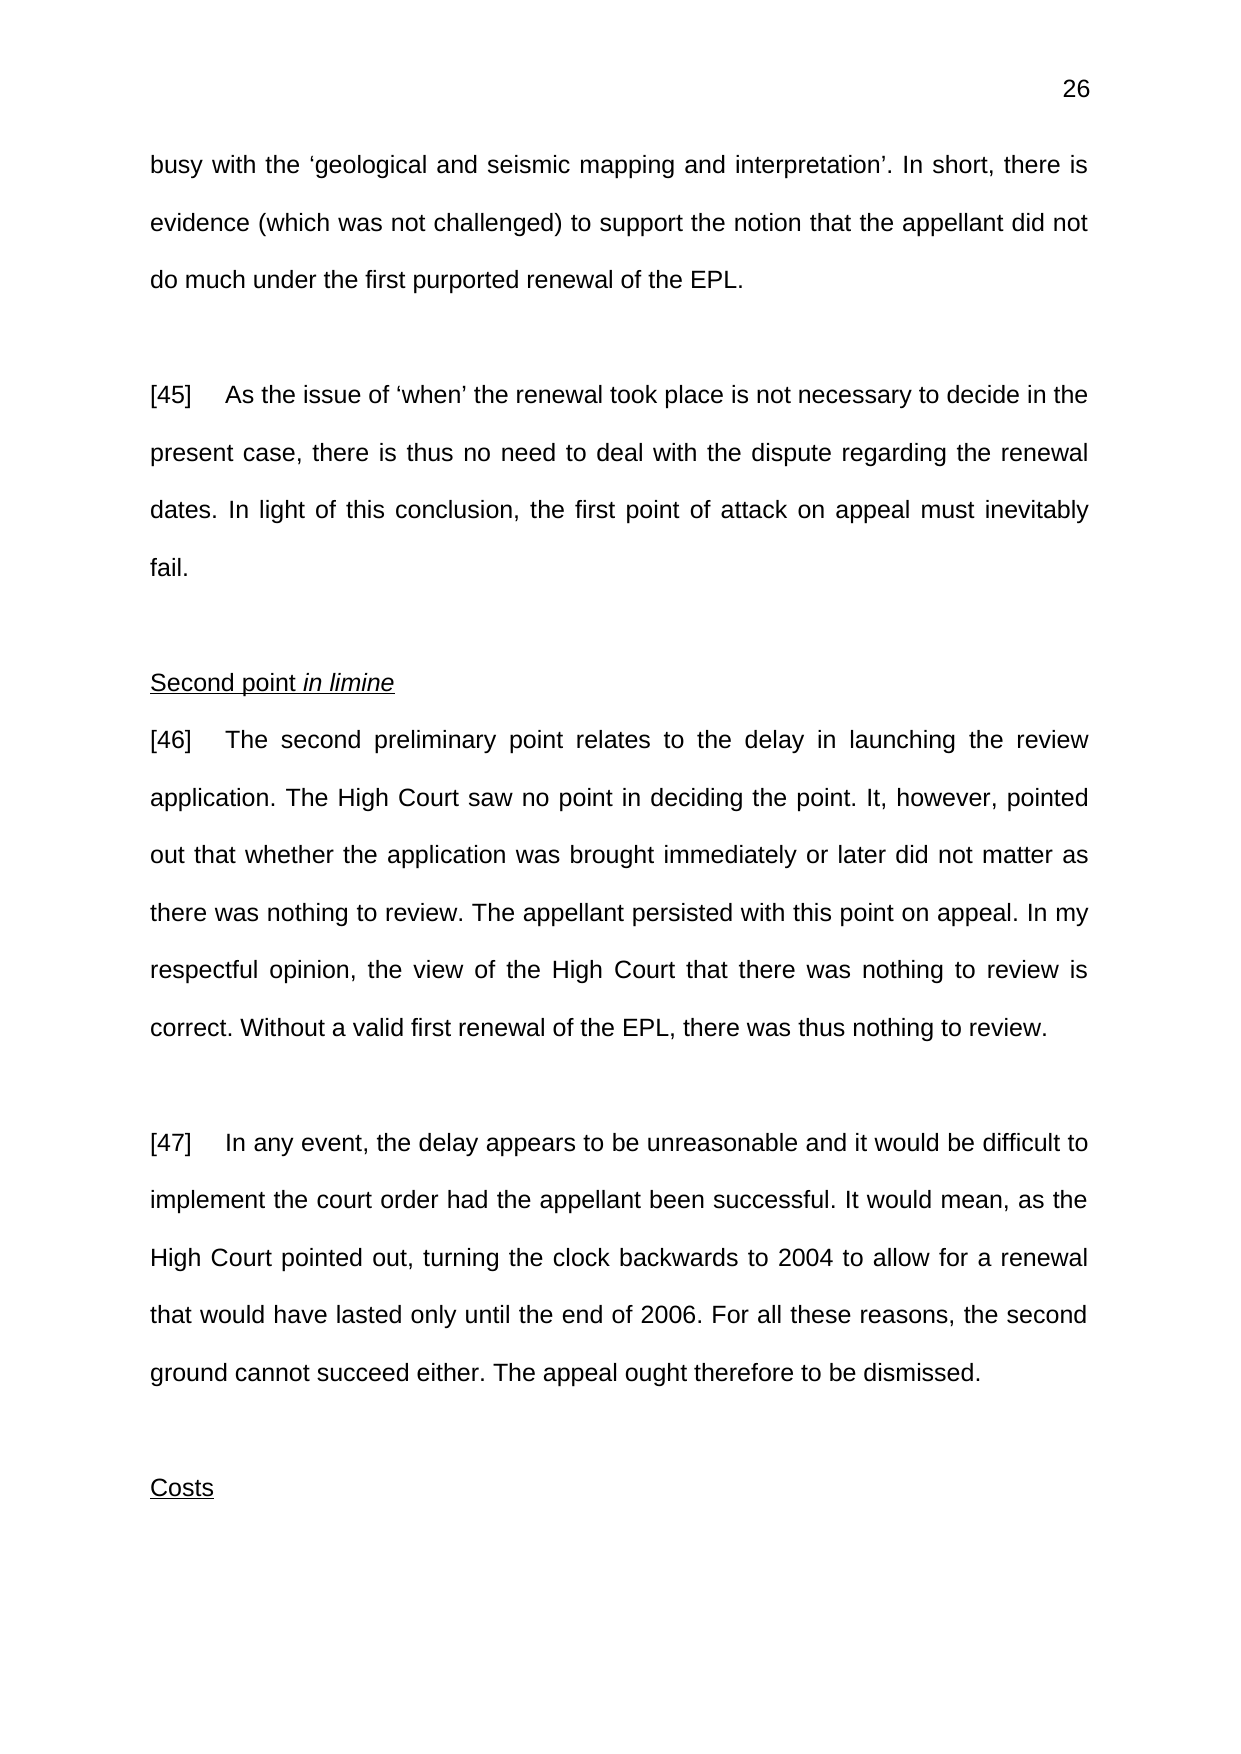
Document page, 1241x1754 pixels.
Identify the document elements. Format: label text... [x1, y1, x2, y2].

text Costs [150, 1472, 1090, 1501]
list As the issue of ‘when’ the renewal took place is not necessary to decide in the present case, there is thus no need to deal with the dispute regarding the renewal dates. In light of this conclusion, the first point of attack on appeal must inevitably fail. [150, 380, 1090, 581]
list The second preliminary point relates to the delay in launching the review application. The High Court saw no point in deciding the point. It, however, pointed out that whether the application was brought immediately or later did not matter as there was nothing to review. The appellant persisted with this point on appeal. In my respectful opinion, the view of the High Court that there was nothing to review is correct. Without a valid first renewal of the EPL, there was thus nothing to review. [150, 725, 1090, 1041]
text Second point in limine [150, 667, 1090, 696]
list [150, 150, 1090, 294]
list In any event, the delay appears to be unreasonable and it would be difficult to implement the court order had the appellant been successful. It would mean, as the High Court pointed out, turning the clock backwards to 2004 to allow for a renewal that would have lasted only until the end of 2006. For all these reasons, the second ground cannot succeed either. The appeal ought therefore to be dismissed. [150, 1127, 1090, 1386]
